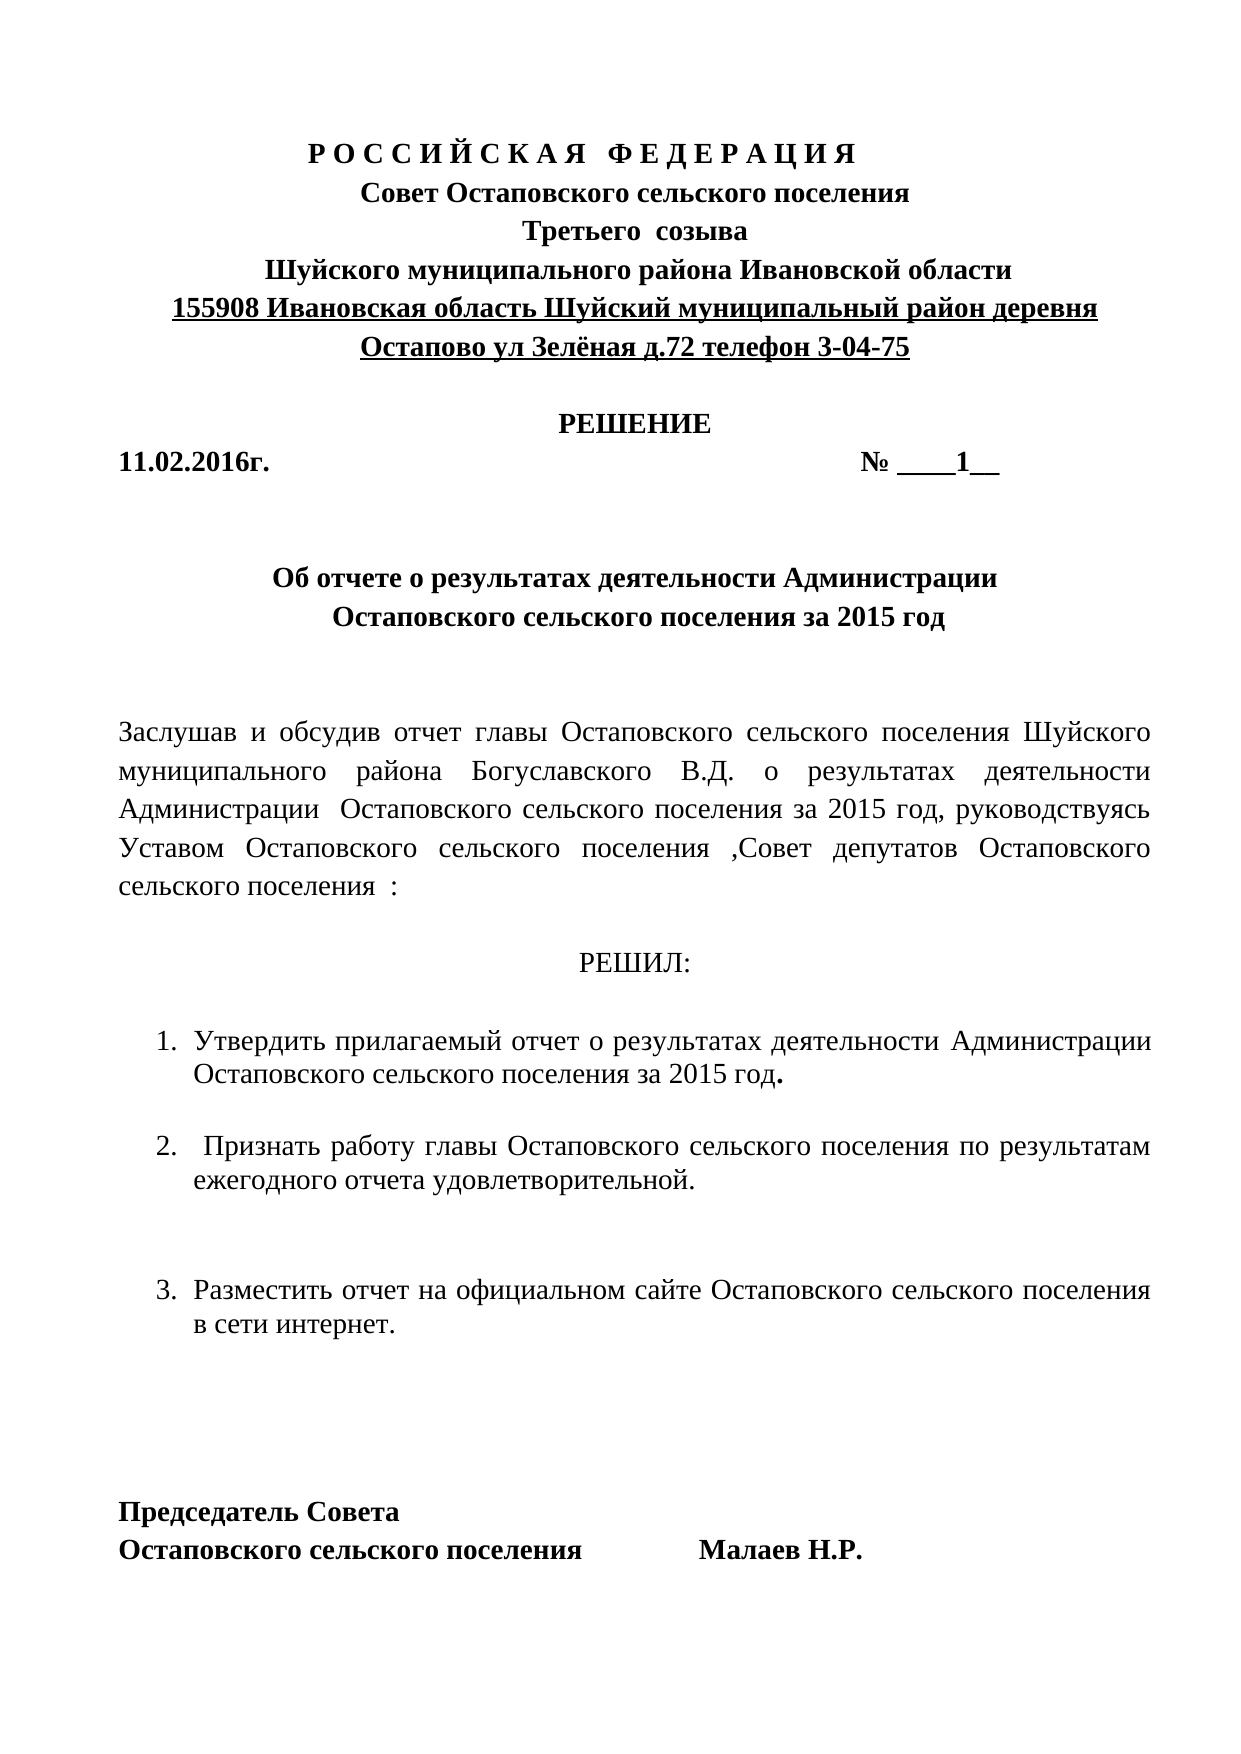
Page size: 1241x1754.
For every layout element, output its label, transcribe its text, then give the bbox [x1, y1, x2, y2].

text Шуйского муниципального района Ивановской области [118, 252, 1152, 285]
text Третьего созыва [118, 213, 1152, 247]
list Разместить отчет на официальном сайте Остаповского сельского поселения в сети интернет. [156, 1272, 1152, 1339]
text Об отчете о результатах деятельности Администрации [118, 560, 1152, 594]
list Признать работу главы Остаповского сельского поселения по результатам ежегодного отчета удовлетворительной. [156, 1128, 1152, 1195]
list Утвердить прилагаемый отчет о результатах деятельности Администрации Остаповского сельского поселения за 2015 год. [156, 1023, 1152, 1090]
text Совет Остаповского сельского поселения [118, 175, 1152, 208]
text Председатель Совета [118, 1494, 1152, 1527]
text 11.02.2016г. № ____1__ [118, 444, 1152, 478]
text Р О С С И Й С К А Я Ф Е Д Е Р А Ц И Я [118, 136, 1152, 170]
text Остаповского сельского поселения за 2015 год [118, 599, 1152, 632]
text Заслушав и обсудив отчет главы Остаповского сельского поселения Шуйского муниципального района Богуславского В.Д. о результатах деятельности Администрации Остаповского сельского поселения за 2015 год, руководствуясь Уставом Остаповского сельского поселения ,Совет депутатов Остаповского сельского поселения : [118, 714, 1152, 902]
text РЕШИЛ: [118, 946, 1152, 979]
text Остаповского сельского поселения Малаев Н.Р. [118, 1532, 1152, 1566]
text 155908 Ивановская область Шуйский муниципальный район деревня Остапово ул Зелёная д.72 телефон 3-04-75 РЕШЕНИЕ [118, 290, 1152, 439]
